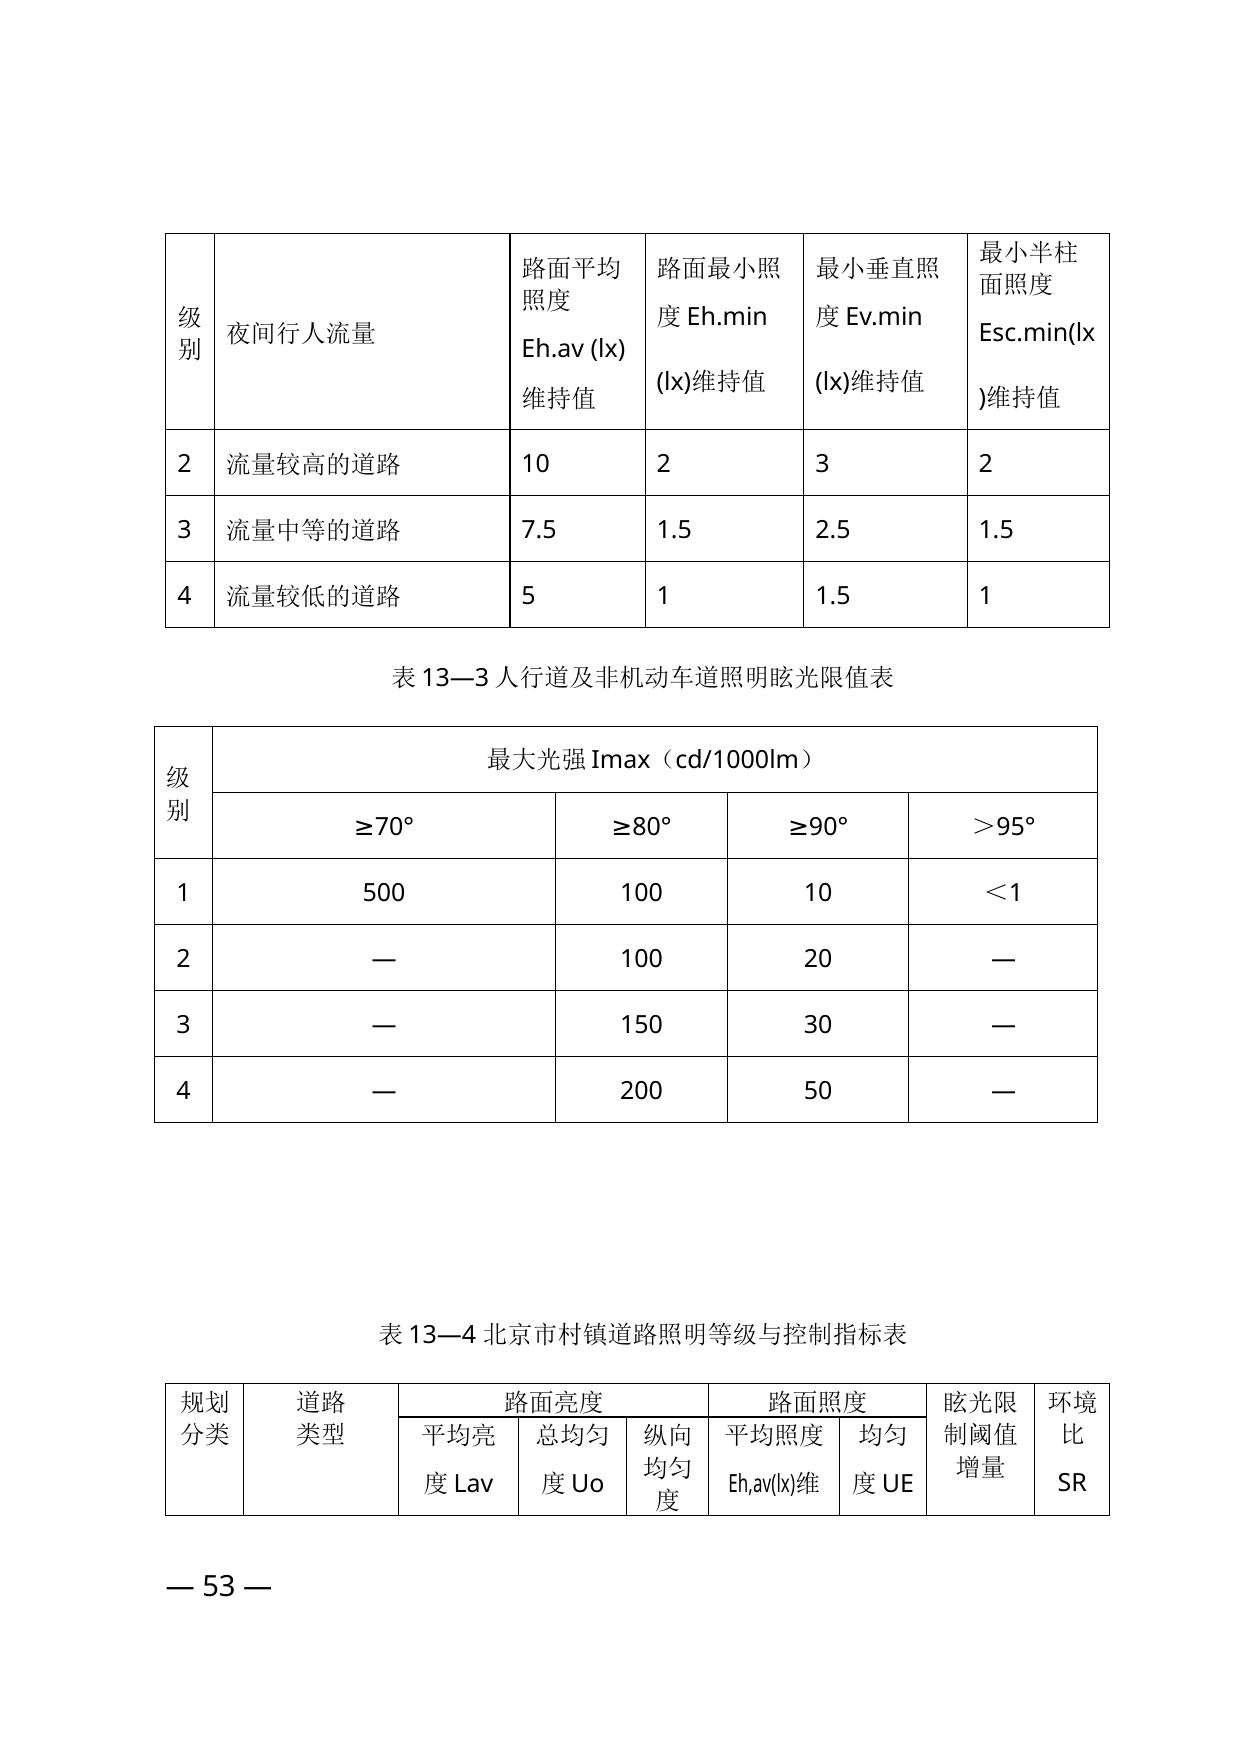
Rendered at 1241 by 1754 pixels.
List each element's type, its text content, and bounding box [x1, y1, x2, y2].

table_cell — [213, 991, 555, 1056]
table_cell 150 [556, 991, 727, 1056]
table_header 环境比SR最小值 [1035, 1384, 1109, 1515]
table_cell 1 [968, 562, 1109, 627]
table_cell 2 [968, 430, 1109, 495]
table_header 最小半柱面照度Esc.min(lx)维持值 [968, 234, 1109, 429]
table_cell 5 [511, 562, 645, 627]
table_cell 30 [728, 991, 908, 1056]
text 表13—4 北京市村镇道路照明等级与控制指标表 [165, 1302, 1087, 1367]
table_cell — [909, 1057, 1097, 1122]
table_cell 总均匀度Uo最小值 [519, 1418, 626, 1515]
table_cell 2 [155, 925, 212, 990]
table_header 路面最小照度Eh.min (lx)维持值 [646, 234, 803, 429]
table_header 最大光强Imax（cd/1000lm） [213, 727, 1097, 792]
table_cell 100 [556, 859, 727, 924]
table_cell 2 [166, 430, 214, 495]
table_header 路面亮度 [399, 1384, 708, 1416]
table_cell 3 [804, 430, 967, 495]
table_cell ≥70° [213, 793, 555, 858]
table_cell 10 [728, 859, 908, 924]
table_cell 1 [155, 859, 212, 924]
table_cell 20 [728, 925, 908, 990]
table_header 最小垂直照度Ev.min (lx)维持值 [804, 234, 967, 429]
table_cell 1.5 [804, 562, 967, 627]
table_cell 100 [556, 925, 727, 990]
table_cell ＞95° [909, 793, 1097, 858]
table_cell ≥80° [556, 793, 727, 858]
table_header 级别 [166, 234, 214, 429]
table_cell — [909, 991, 1097, 1056]
table_cell 3 [155, 991, 212, 1056]
table_cell ＜1 [909, 859, 1097, 924]
table_cell 7.5 [511, 496, 645, 561]
table_cell 4 [166, 562, 214, 627]
table_cell 4 [155, 1057, 212, 1122]
table_cell 1.5 [646, 496, 803, 561]
table_cell 流量较低的道路 [215, 562, 509, 627]
table_cell — [213, 1057, 555, 1122]
table_cell 纵向均匀度UL最小值 [627, 1418, 708, 1515]
table_cell 平均照度Eh,av(lx)维持值 [709, 1418, 839, 1515]
table_header 道路 类型 [244, 1384, 398, 1515]
table_cell 流量中等的道路 [215, 496, 509, 561]
table_cell 平均亮度Lav （cd/m2）维持值 [399, 1418, 518, 1515]
table_cell 均匀度UE最小值 [840, 1418, 926, 1515]
table_cell 200 [556, 1057, 727, 1122]
table_cell 流量较高的道路 [215, 430, 509, 495]
table_header 眩光限制阈值增量T1（%）最大初始量 [927, 1384, 1034, 1515]
table_cell — [909, 925, 1097, 990]
table_header 路面照度 [709, 1384, 926, 1416]
table_cell — [213, 925, 555, 990]
table_cell 1.5 [968, 496, 1109, 561]
table_header 夜间行人流量 [215, 234, 509, 429]
text 表13—3人行道及非机动车道照明眩光限值表 [165, 644, 1087, 709]
table_cell 2.5 [804, 496, 967, 561]
table_cell 50 [728, 1057, 908, 1122]
table_cell 2 [646, 430, 803, 495]
table_cell ≥90° [728, 793, 908, 858]
table_cell 1 [646, 562, 803, 627]
table_cell 3 [166, 496, 214, 561]
table_header 级别 [155, 727, 212, 858]
table_header 路面平均照度Eh.av (lx)维持值 [511, 234, 645, 429]
table_cell 500 [213, 859, 555, 924]
table_cell 10 [511, 430, 645, 495]
table_header 规划 分类 [166, 1384, 243, 1515]
